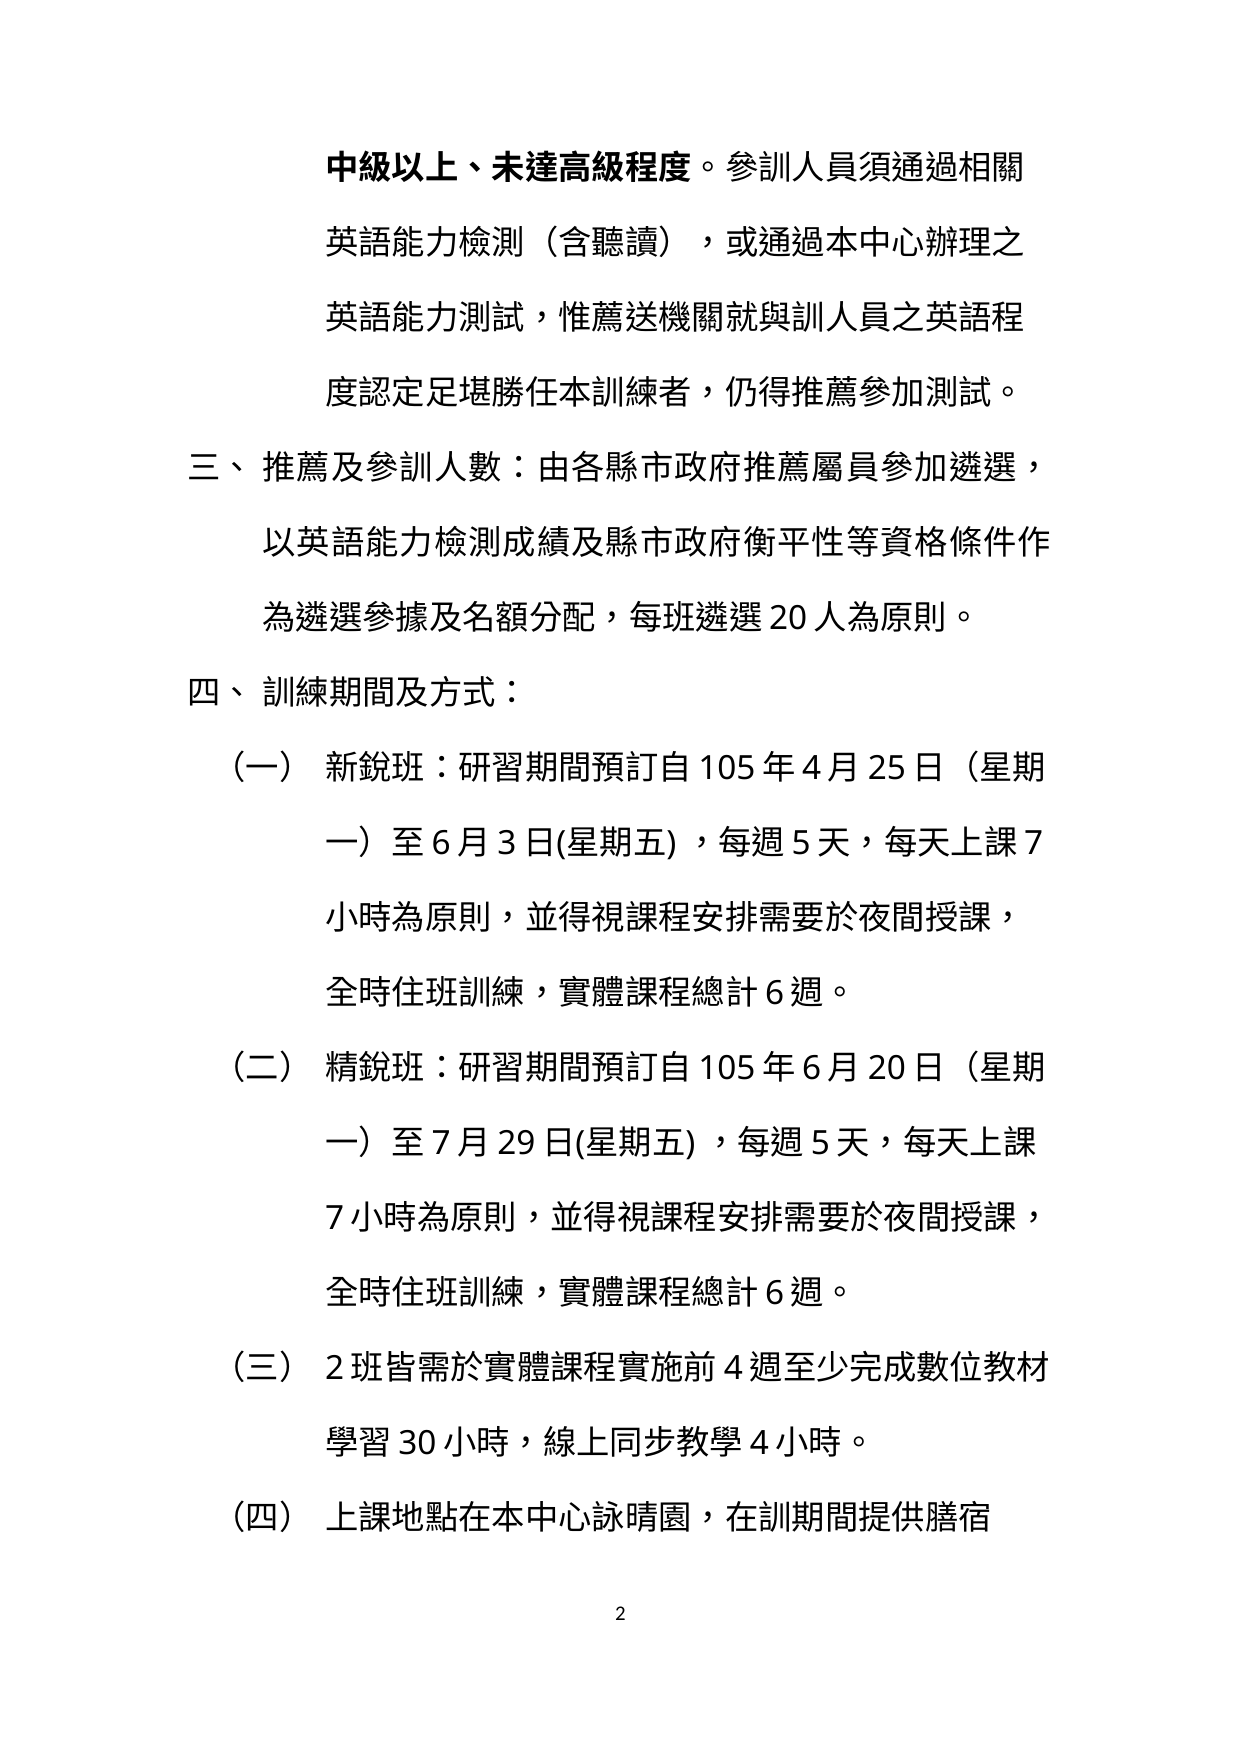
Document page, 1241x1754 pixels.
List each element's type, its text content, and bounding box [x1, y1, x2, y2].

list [212, 128, 1053, 428]
list 訓練期間及方式： [187, 653, 1053, 728]
list 新銳班：研習期間預訂自105年4月25日（星期一）至6月3日(星期五) ，每週5天，每天上課7小時為原則，並得視課程安排需要於夜間授課，全時住班訓練，實體課程總計6週。 [212, 728, 1053, 1028]
list 精銳班：研習期間預訂自105年6月20日（星期一）至7月29日(星期五) ，每週5天，每天上課7小時為原則，並得視課程安排需要於夜間授課，全時住班訓練，實體課程總計6週。 [212, 1028, 1053, 1328]
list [212, 1478, 1053, 1553]
list 推薦及參訓人數：由各縣市政府推薦屬員參加遴選，以英語能力檢測成績及縣市政府衡平性等資格條件作為遴選參據及名額分配，每班遴選20人為原則。 [187, 428, 1053, 653]
list 2班皆需於實體課程實施前4週至少完成數位教材學習30小時，線上同步教學4小時。 [212, 1328, 1053, 1478]
